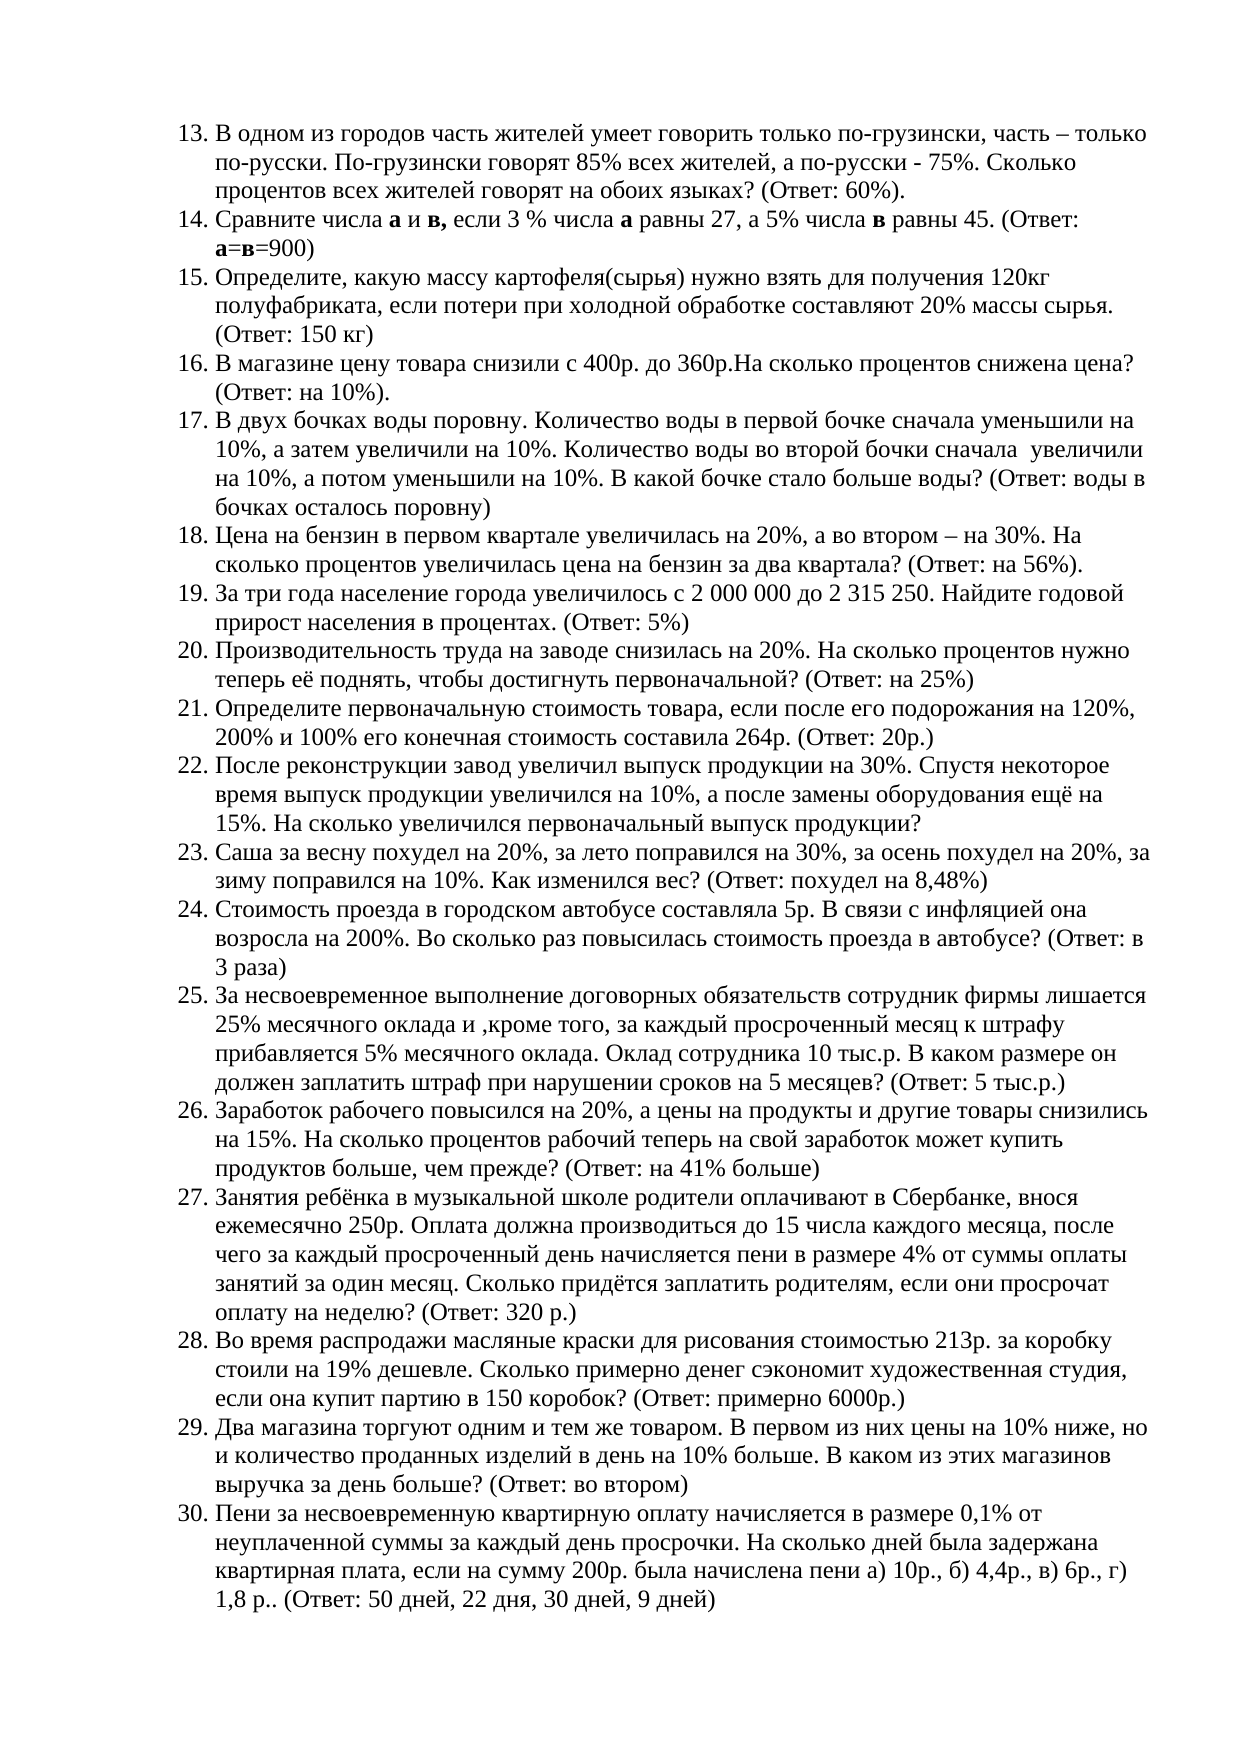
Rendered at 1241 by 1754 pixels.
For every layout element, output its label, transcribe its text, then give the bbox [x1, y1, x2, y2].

list Цена на бензин в первом квартале увеличилась на 20%, а во втором – на 30%. На сколько процентов увеличилась цена на бензин за два квартала? (Ответ: на 56%). [177, 521, 1152, 578]
list В одном из городов часть жителей умеет говорить только по-грузински, часть – только по-русски. По-грузински говорят 85% всех жителей, а по-русски - 75%. Сколько процентов всех жителей говорят на обоих языках? (Ответ: 60%). [177, 118, 1152, 204]
list Пени за несвоевременную квартирную оплату начисляется в размере 0,1% от неуплаченной суммы за каждый день просрочки. На сколько дней была задержана квартирная плата, если на сумму 200р. была начислена пени а) 10р., б) 4,4р., в) 6р., г) 1,8 р.. (Ответ: 50 дней, 22 дня, 30 дней, 9 дней) [177, 1498, 1152, 1613]
list Два магазина торгуют одним и тем же товаром. В первом из них цены на 10% ниже, но и количество проданных изделий в день на 10% больше. В каком из этих магазинов выручка за день больше? (Ответ: во втором) [177, 1412, 1152, 1498]
list Сравните числа а и в, если 3 % числа а равны 27, а 5% числа в равны 45. (Ответ: а=в=900) [177, 204, 1152, 262]
list За три года население города увеличилось с 2 000 000 до 2 315 250. Найдите годовой прирост населения в процентах. (Ответ: 5%) [177, 578, 1152, 636]
list Стоимость проезда в городском автобусе составляла 5р. В связи с инфляцией она возросла на 200%. Во сколько раз повысилась стоимость проезда в автобусе? (Ответ: в 3 раза) [177, 894, 1152, 981]
list Определите, какую массу картофеля(сырья) нужно взять для получения 120кг полуфабриката, если потери при холодной обработке составляют 20% массы сырья.(Ответ: 150 кг) [177, 262, 1152, 348]
list Занятия ребёнка в музыкальной школе родители оплачивают в Сбербанке, внося ежемесячно 250р. Оплата должна производиться до 15 числа каждого месяца, после чего за каждый просроченный день начисляется пени в размере 4% от суммы оплаты занятий за один месяц. Сколько придётся заплатить родителям, если они просрочат оплату на неделю? (Ответ: 320 р.) [177, 1182, 1152, 1326]
list После реконструкции завод увеличил выпуск продукции на 30%. Спустя некоторое время выпуск продукции увеличился на 10%, а после замены оборудования ещё на 15%. На сколько увеличился первоначальный выпуск продукции? [177, 751, 1152, 837]
list Саша за весну похудел на 20%, за лето поправился на 30%, за осень похудел на 20%, за зиму поправился на 10%. Как изменился вес? (Ответ: похудел на 8,48%) [177, 837, 1152, 894]
list В двух бочках воды поровну. Количество воды в первой бочке сначала уменьшили на 10%, а затем увеличили на 10%. Количество воды во второй бочки сначала увеличили на 10%, а потом уменьшили на 10%. В какой бочке стало больше воды? (Ответ: воды в бочках осталось поровну) [177, 406, 1152, 521]
list Заработок рабочего повысился на 20%, а цены на продукты и другие товары снизились на 15%. На сколько процентов рабочий теперь на свой заработок может купить продуктов больше, чем прежде? (Ответ: на 41% больше) [177, 1096, 1152, 1182]
list В магазине цену товара снизили с 400р. до 360р.На сколько процентов снижена цена? (Ответ: на 10%). [177, 348, 1152, 406]
list Определите первоначальную стоимость товара, если после его подорожания на 120%, 200% и 100% его конечная стоимость составила 264р. (Ответ: 20р.) [177, 693, 1152, 751]
list За несвоевременное выполнение договорных обязательств сотрудник фирмы лишается 25% месячного оклада и ,кроме того, за каждый просроченный месяц к штрафу прибавляется 5% месячного оклада. Оклад сотрудника 10 тыс.р. В каком размере он должен заплатить штраф при нарушении сроков на 5 месяцев? (Ответ: 5 тыс.р.) [177, 981, 1152, 1096]
list Производительность труда на заводе снизилась на 20%. На сколько процентов нужно теперь её поднять, чтобы достигнуть первоначальной? (Ответ: на 25%) [177, 636, 1152, 693]
list Во время распродажи масляные краски для рисования стоимостью 213р. за коробку стоили на 19% дешевле. Сколько примерно денег сэкономит художественная студия, если она купит партию в 150 коробок? (Ответ: примерно 6000р.) [177, 1326, 1152, 1412]
